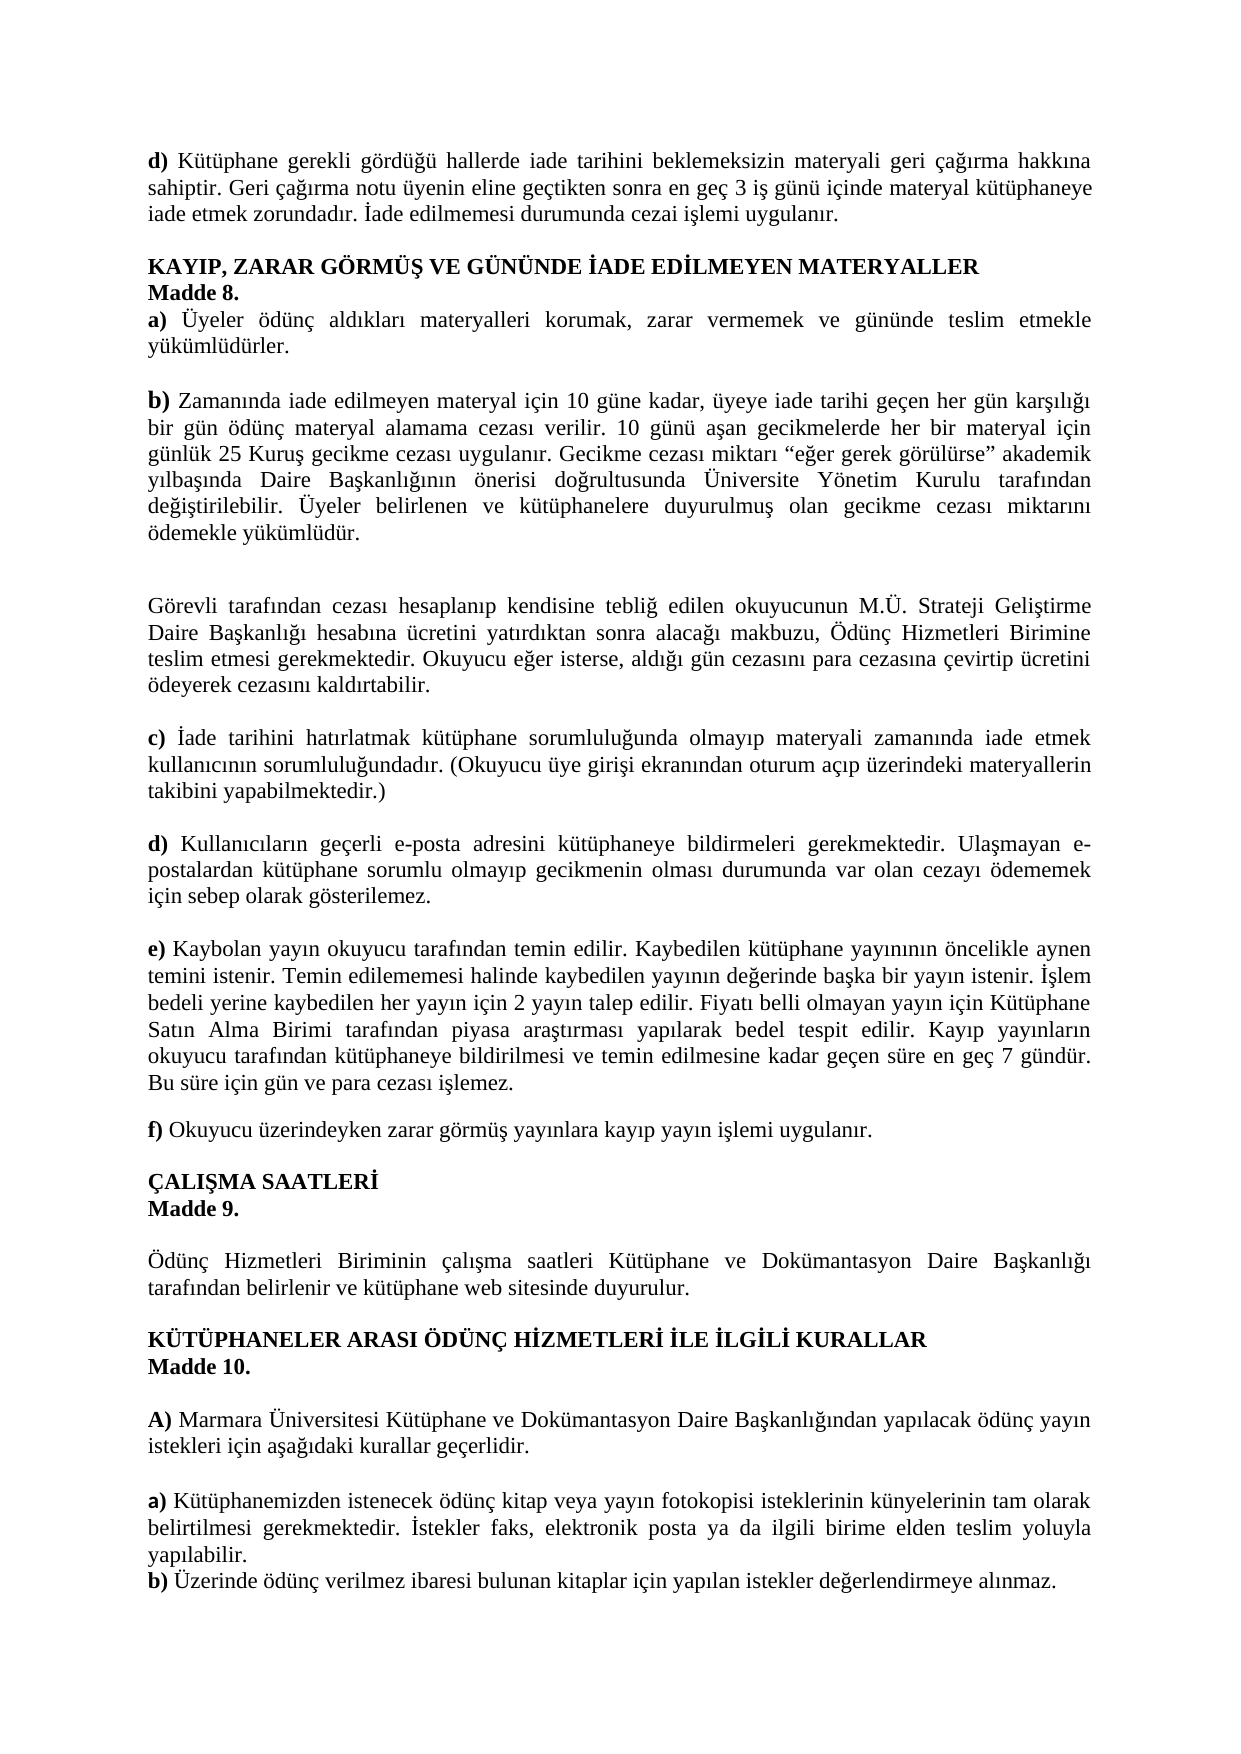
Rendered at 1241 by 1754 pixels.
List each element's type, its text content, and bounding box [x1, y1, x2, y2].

text d) Kullanıcıların geçerli e-posta adresini kütüphaneye bildirmeleri gerekmektedir. Ulaşmayan e-postalardan kütüphane sorumlu olmayıp gecikmenin olması durumunda var olan cezayı ödememek için sebep olarak gösterilemez. [148, 830, 1093, 909]
text a) Kütüphanemizden istenecek ödünç kitap veya yayın fotokopisi isteklerinin künyelerinin tam olarak belirtilmesi gerekmektedir. İstekler faks, elektronik posta ya da ilgili birime elden teslim yoluyla yapılabilir. [148, 1486, 1093, 1567]
text ÇALIŞMA SAATLERİ [148, 1168, 1093, 1195]
text Madde 8. [148, 279, 1093, 306]
text a) Üyeler ödünç aldıkları materyalleri korumak, zarar vermemek ve gününde teslim etmekle yükümlüdürler. [148, 306, 1093, 358]
text KAYIP, ZARAR GÖRMÜŞ VE GÜNÜNDE İADE EDİLMEYEN MATERYALLER [148, 253, 1093, 279]
text Ödünç Hizmetleri Biriminin çalışma saatleri Kütüphane ve Dokümantasyon Daire Başkanlığı tarafından belirlenir ve kütüphane web sitesinde duyurulur. [148, 1247, 1093, 1300]
text b) Üzerinde ödünç verilmez ibaresi bulunan kitaplar için yapılan istekler değerlendirmeye alınmaz. [148, 1567, 1093, 1593]
text Görevli tarafından cezası hesaplanıp kendisine tebliğ edilen okuyucunun M.Ü. Strateji Geliştirme Daire Başkanlığı hesabına ücretini yatırdıktan sonra alacağı makbuzu, Ödünç Hizmetleri Birimine teslim etmesi gerekmektedir. Okuyucu eğer isterse, aldığı gün cezasını para cezasına çevirtip ücretini ödeyerek cezasını kaldırtabilir. [148, 592, 1093, 698]
text c) İade tarihini hatırlatmak kütüphane sorumluluğunda olmayıp materyali zamanında iade etmek kullanıcının sorumluluğundadır. (Okuyucu üye girişi ekranından oturum açıp üzerindeki materyallerin takibini yapabilmektedir.) [148, 724, 1093, 803]
text KÜTÜPHANELER ARASI ÖDÜNÇ HİZMETLERİ İLE İLGİLİ KURALLAR [148, 1327, 1093, 1353]
text Madde 9. [148, 1195, 1093, 1221]
text f) Okuyucu üzerindeyken zarar görmüş yayınlara kayıp yayın işlemi uygulanır. [148, 1116, 1093, 1142]
text d) Kütüphane gerekli gördüğü hallerde iade tarihini beklemeksizin materyali geri çağırma hakkına sahiptir. Geri çağırma notu üyenin eline geçtikten sonra en geç 3 iş günü içinde materyal kütüphaneye iade etmek zorundadır. İade edilmemesi durumunda cezai işlemi uygulanır. [148, 148, 1093, 227]
text A) Marmara Üniversitesi Kütüphane ve Dokümantasyon Daire Başkanlığından yapılacak ödünç yayın istekleri için aşağıdaki kurallar geçerlidir. [148, 1406, 1093, 1458]
text b) Zamanında iade edilmeyen materyal için 10 güne kadar, üyeye iade tarihi geçen her gün karşılığı bir gün ödünç materyal alamama cezası verilir. 10 günü aşan gecikmelerde her bir materyal için günlük 25 Kuruş gecikme cezası uygulanır. Gecikme cezası miktarı “eğer gerek görülürse” akademik yılbaşında Daire Başkanlığının önerisi doğrultusunda Üniversite Yönetim Kurulu tarafından değiştirilebilir. Üyeler belirlenen ve kütüphanelere duyurulmuş olan gecikme cezası miktarını ödemekle yükümlüdür. [148, 385, 1093, 545]
text Madde 10. [148, 1353, 1093, 1379]
text e) Kaybolan yayın okuyucu tarafından temin edilir. Kaybedilen kütüphane yayınının öncelikle aynen temini istenir. Temin edilememesi halinde kaybedilen yayının değerinde başka bir yayın istenir. İşlem bedeli yerine kaybedilen her yayın için 2 yayın talep edilir. Fiyatı belli olmayan yayın için Kütüphane Satın Alma Birimi tarafından piyasa araştırması yapılarak bedel tespit edilir. Kayıp yayınların okuyucu tarafından kütüphaneye bildirilmesi ve temin edilmesine kadar geçen süre en geç 7 gündür. Bu süre için gün ve para cezası işlemez. [148, 935, 1093, 1095]
